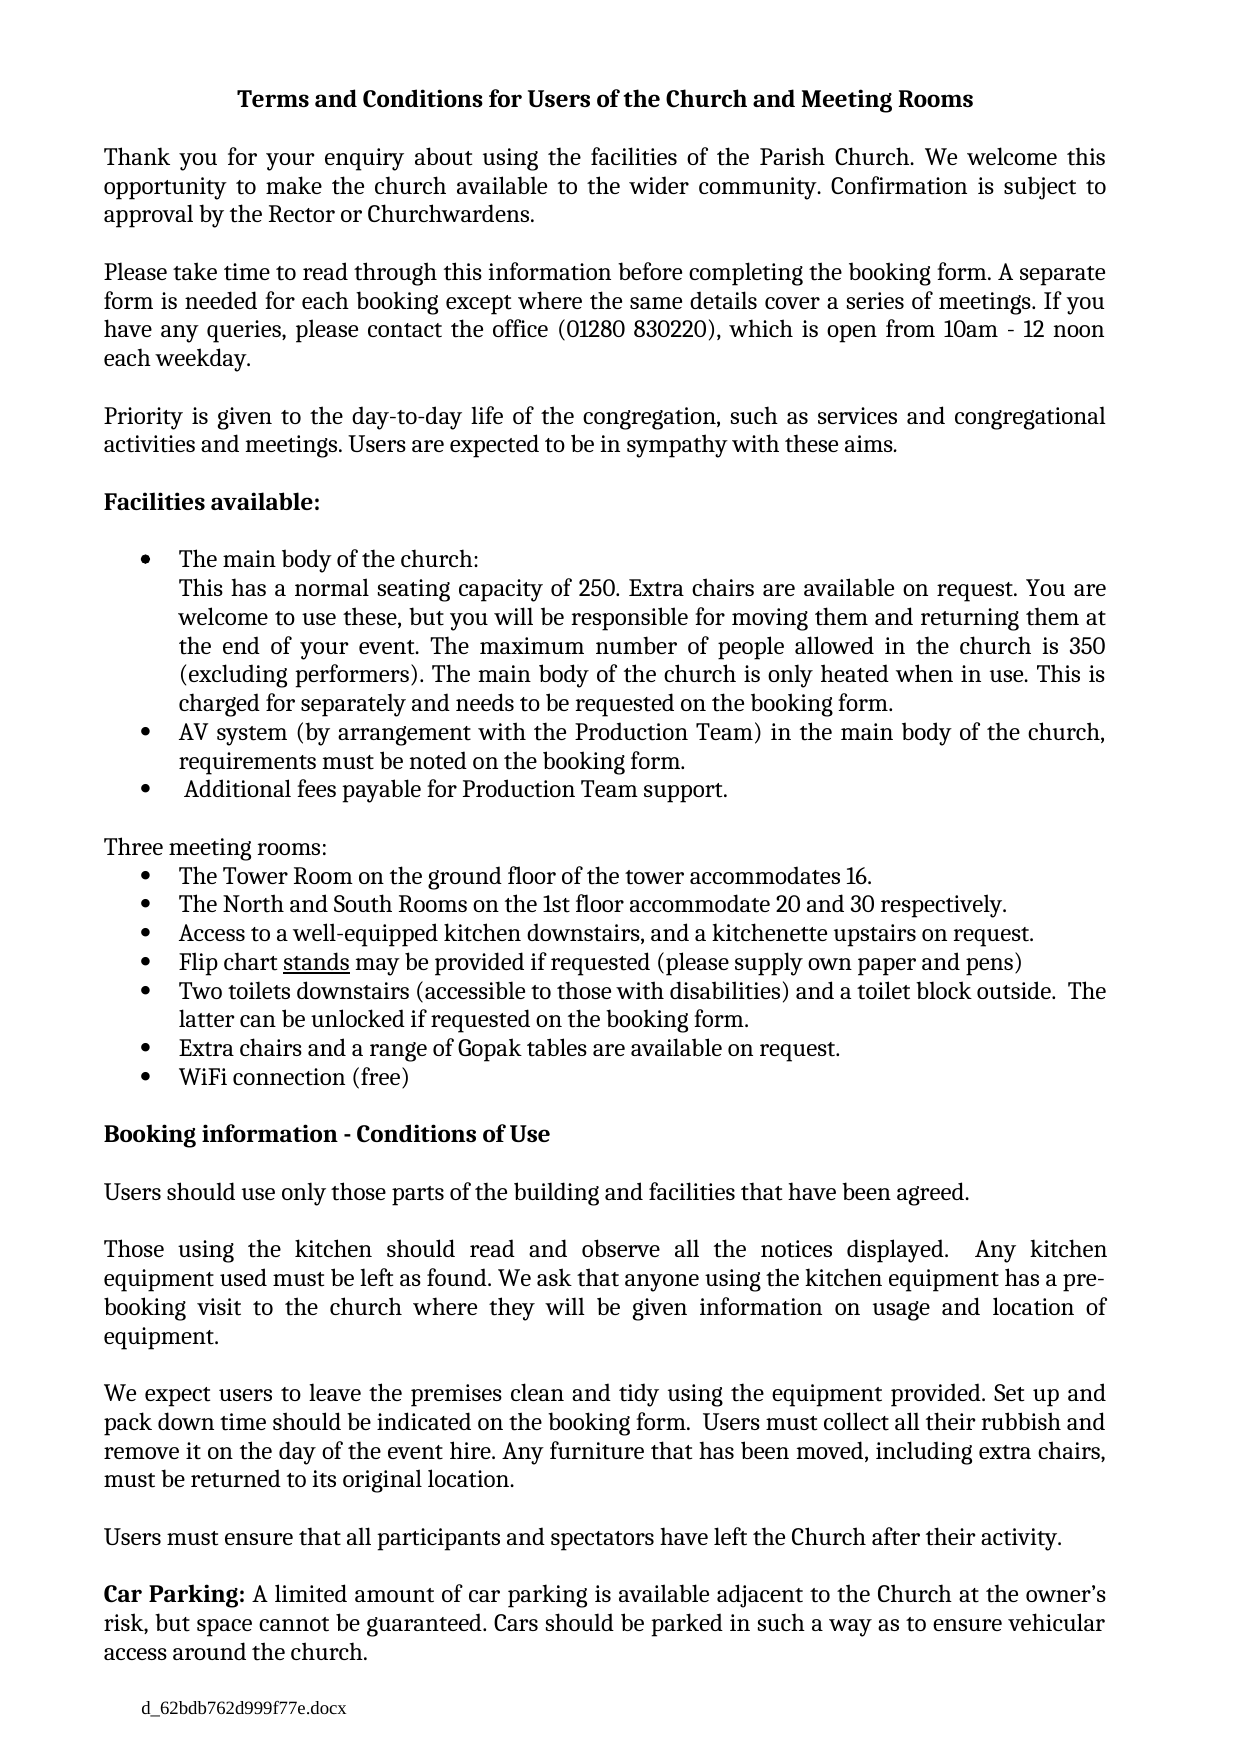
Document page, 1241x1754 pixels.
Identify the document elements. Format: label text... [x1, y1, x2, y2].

list Extra chairs and a range of Gopak tables are available on request. [141, 1034, 1107, 1063]
text Those using the kitchen should read and observe all the notices displayed. Any kitchen equipment used must be left as found. We ask that anyone using the kitchen equipment has a pre-booking visit to the church where they will be given information on usage and location of equipment. [103, 1235, 1107, 1350]
list Additional fees payable for Production Team support. [141, 775, 1107, 804]
text Priority is given to the day-to-day life of the congregation, such as services and congregational activities and meetings. Users are expected to be in sympathy with these aims. [103, 402, 1107, 459]
list AV system (by arrangement with the Production Team) in the main body of the church, requirements must be noted on the booking form. [141, 718, 1107, 775]
list WiFi connection (free) [141, 1063, 1107, 1092]
text Thank you for your enquiry about using the facilities of the Parish Church. We welcome this opportunity to make the church available to the wider community. Confirmation is subject to approval by the Rector or Churchwardens. [103, 143, 1107, 229]
text Users must ensure that all participants and spectators have left the Church after their activity. [103, 1523, 1107, 1552]
list The Tower Room on the ground floor of the tower accommodates 16. [141, 862, 1107, 890]
text Please take time to read through this information before completing the booking form. A separate form is needed for each booking except where the same details cover a series of meetings. If you have any queries, please contact the office (01280 830220), which is open from 10am - 12 noon each weekday. [103, 258, 1107, 373]
list Access to a well-equipped kitchen downstairs, and a kitchenette upstairs on request. [141, 919, 1107, 948]
list The main body of the church: [141, 545, 1107, 574]
text Booking information - Conditions of Use [103, 1120, 1107, 1149]
text This has a normal seating capacity of 250. Extra chairs are available on request. You are welcome to use these, but you will be responsible for moving them and returning them at the end of your event. The maximum number of people allowed in the church is 350 (excluding performers). The main body of the church is only heated when in use. This is charged for separately and needs to be requested on the booking form. [178, 574, 1107, 718]
text Car Parking: A limited amount of car parking is available adjacent to the Church at the owner’s risk, but space cannot be guaranteed. Cars should be parked in such a way as to ensure vehicular access around the church. [103, 1580, 1107, 1667]
list The North and South Rooms on the 1st floor accommodate 20 and 30 respectively. [141, 890, 1107, 919]
text Users should use only those parts of the building and facilities that have been agreed. [103, 1178, 1107, 1207]
text Three meeting rooms: [103, 833, 1107, 862]
list Two toilets downstairs (accessible to those with disabilities) and a toilet block outside. The latter can be unlocked if requested on the booking form. [141, 977, 1107, 1034]
text We expect users to leave the premises clean and tidy using the equipment provided. Set up and pack down time should be indicated on the booking form. Users must collect all their rubbish and remove it on the day of the event hire. Any furniture that has been moved, including extra chairs, must be returned to its original location. [103, 1379, 1107, 1494]
list Flip chart stands may be provided if requested (please supply own paper and pens) [141, 948, 1107, 977]
text Terms and Conditions for Users of the Church and Meeting Rooms [103, 85, 1107, 114]
text Facilities available: [103, 488, 1107, 517]
